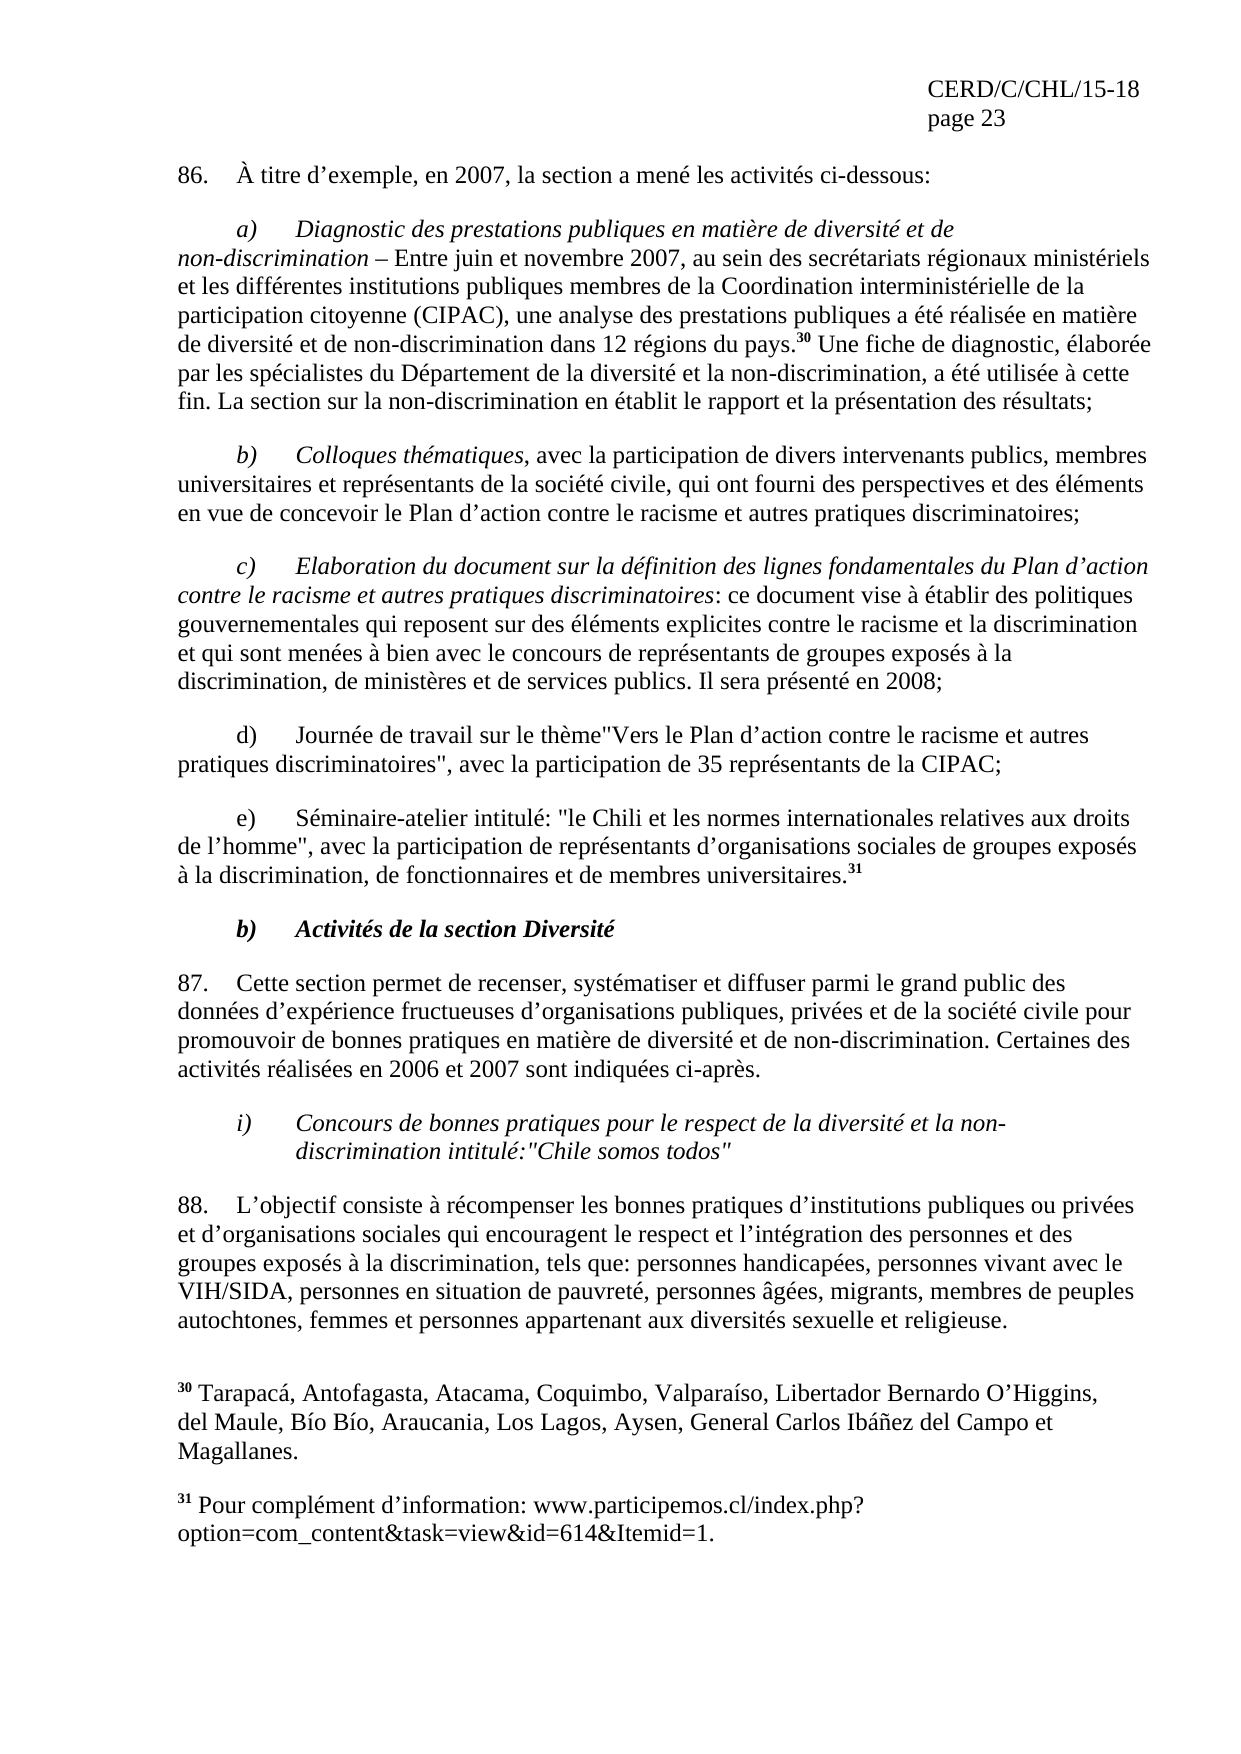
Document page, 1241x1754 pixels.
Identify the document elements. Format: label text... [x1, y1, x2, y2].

text a) Diagnostic des prestations publiques en matière de diversité et de non-discrimination – Entre juin et novembre 2007, au sein des secrétariats régionaux ministériels et les différentes institutions publiques membres de interministérielle de la participation citoyenne (CIPAC), une analyse des prestations publiques a été réalisée en matière de diversité et de non-discrimination dans 12 régions du pays. Une fiche de diagnostic, élaborée par les spécialistes du Département de la diversité et la non-discrimination, a été utilisée à cette fin. La section sur la non-discrimination en établit le rapport et la présentation des résultats; [177, 214, 1152, 415]
text d) Journée de travail sur le thème"Vers le Plan d’action contre le racisme et autres pratiques discriminatoires", avec la participation de 35 représentants de ; [177, 720, 1152, 778]
text 88. L’objectif consiste à récompenser les bonnes pratiques d’institutions publiques ou privées et d’organisations sociales qui encouragent le respect et l’intégration des personnes et des groupes exposés à la discrimination, tels que: personnes handicapées, personnes vivant avec le VIH/SIDA, personnes en situation de pauvreté, personnes âgées, migrants, membres de peuples autochtones, femmes et personnes appartenant aux diversités sexuelle et religieuse. [177, 1190, 1152, 1334]
text 87. Cette section permet de recenser, systématiser et diffuser parmi le grand public des données d’expérience fructueuses d’organisations publiques, privées et de la société civile pour promouvoir de bonnes pratiques en matière de diversité et de non-discrimination. Certaines des activités réalisées en 2006 et 2007 sont indiquées ci-après. [177, 968, 1152, 1083]
text c) Elaboration du document sur la définition des lignes fondamentales du Plan d’action contre le racisme et autres pratiques discriminatoires: ce document vise à établir des politiques gouvernementales qui reposent sur des éléments explicites contre le racisme et la discrimination et qui sont menées à bien avec le concours de représentants de groupes exposés à la discrimination, de ministères et de services publics. Il sera présenté en 2008; [177, 551, 1152, 695]
text b) Colloques thématiques, avec la participation de divers intervenants publics, membres universitaires et représentants de la société civile, qui ont fourni des perspectives et des éléments en vue de concevoir le Plan d’action contre le racisme et autres pratiques discriminatoires; [177, 440, 1152, 526]
text 86. À titre d’exemple, en 2007, la section a mené les activités ci-dessous: [177, 160, 1152, 189]
text i) Concours de bonnes pratiques pour le respect de la diversité et la non-discrimination intitulé:"Chile somos todos" [236, 1108, 1152, 1165]
text b) Activités de [236, 914, 1152, 943]
text e) Séminaire-atelier intitulé: "le Chili et les normes internationales relatives aux droits de l’homme", avec la participation de représentants d’organisations sociales de groupes exposés à la discrimination, de fonctionnaires et de membres universitaires. [177, 803, 1152, 889]
